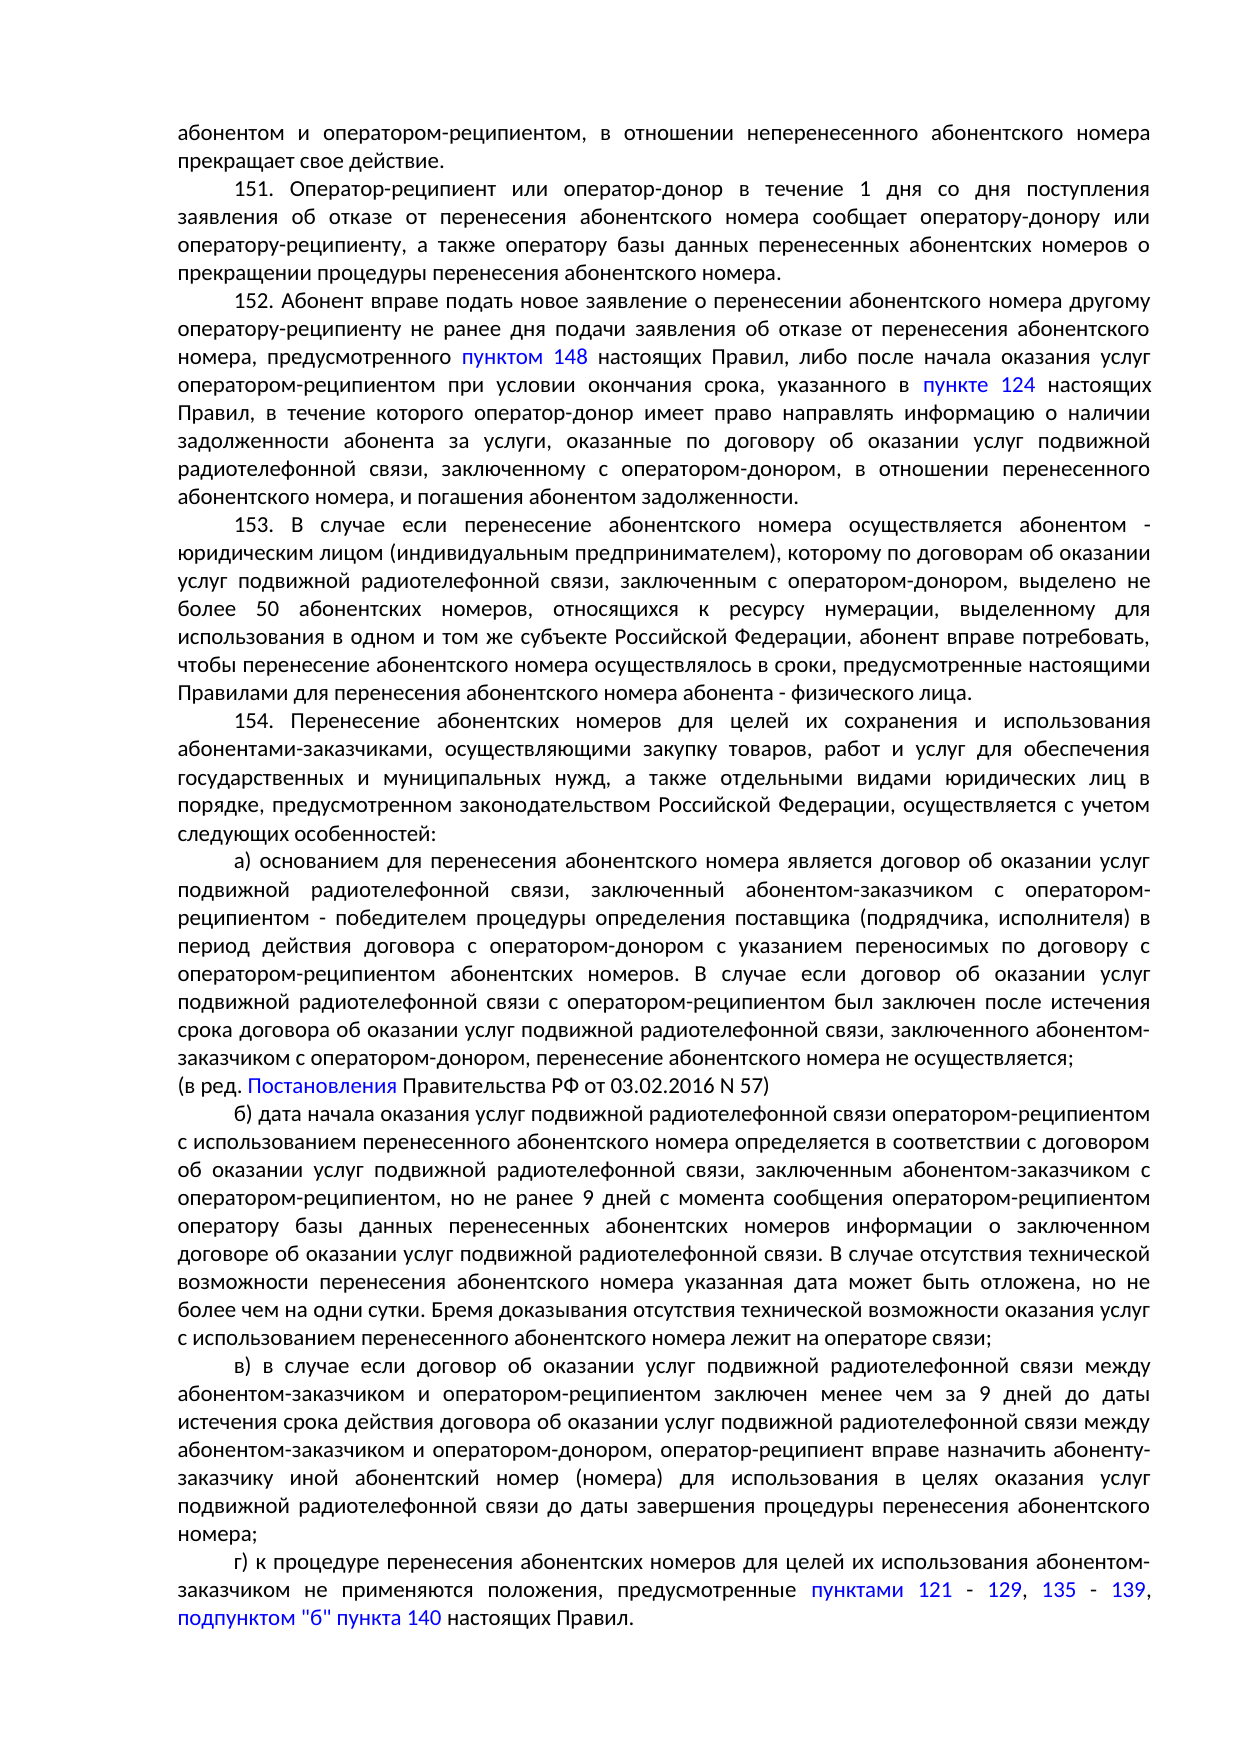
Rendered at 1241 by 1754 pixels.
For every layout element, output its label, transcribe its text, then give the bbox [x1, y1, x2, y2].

text 152. Абонент вправе подать новое заявление о перенесении абонентского номера другому оператору-реципиенту не ранее дня подачи заявления об отказе от перенесения абонентского номера, предусмотренного пунктом 148 настоящих Правил, либо после начала оказания услуг оператором-реципиентом при условии окончания срока, указанного в пункте 124 настоящих Правил, в течение которого оператор-донор имеет право направлять информацию о наличии задолженности абонента за услуги, оказанные по договору об оказании услуг подвижной радиотелефонной связи, заключенному с оператором-донором, в отношении перенесенного абонентского номера, и погашения абонентом задолженности. [177, 286, 1152, 510]
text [177, 118, 1152, 174]
text 151. Оператор-реципиент или оператор-донор в течение 1 дня со дня поступления заявления об отказе от перенесения абонентского номера сообщает оператору-донору или оператору-реципиенту, а также оператору базы данных перенесенных абонентских номеров о прекращении процедуры перенесения абонентского номера. [177, 174, 1152, 286]
text (в ред. Постановления Правительства РФ от 03.02.2016 N 57) [177, 1071, 1152, 1099]
text а) основанием для перенесения абонентского номера является договор об оказании услуг подвижной радиотелефонной связи, заключенный абонентом-заказчиком с оператором-реципиентом - победителем процедуры определения поставщика (подрядчика, исполнителя) в период действия договора с оператором-донором с указанием переносимых по договору с оператором-реципиентом абонентских номеров. В случае если договор об оказании услуг подвижной радиотелефонной связи с оператором-реципиентом был заключен после истечения срока договора об оказании услуг подвижной радиотелефонной связи, заключенного абонентом-заказчиком с оператором-донором, перенесение абонентского номера не осуществляется; [177, 847, 1152, 1071]
text в) в случае если договор об оказании услуг подвижной радиотелефонной связи между абонентом-заказчиком и оператором-реципиентом заключен менее чем за 9 дней до даты истечения срока действия договора об оказании услуг подвижной радиотелефонной связи между абонентом-заказчиком и оператором-донором, оператор-реципиент вправе назначить абоненту-заказчику иной абонентский номер (номера) для использования в целях оказания услуг подвижной радиотелефонной связи до даты завершения процедуры перенесения абонентского номера; [177, 1351, 1152, 1547]
text 153. В случае если перенесение абонентского номера осуществляется абонентом - юридическим лицом (индивидуальным предпринимателем), которому по договорам об оказании услуг подвижной радиотелефонной связи, заключенным с оператором-донором, выделено не более 50 абонентских номеров, относящихся к ресурсу нумерации, выделенному для использования в одном и том же субъекте Российской Федерации, абонент вправе потребовать, чтобы перенесение абонентского номера осуществлялось в сроки, предусмотренные настоящими Правилами для перенесения абонентского номера абонента - физического лица. [177, 510, 1152, 707]
text 154. Перенесение абонентских номеров для целей их сохранения и использования абонентами-заказчиками, осуществляющими закупку товаров, работ и услуг для обеспечения государственных и муниципальных нужд, а также отдельными видами юридических лиц в порядке, предусмотренном законодательством Российской Федерации, осуществляется с учетом следующих особенностей: [177, 707, 1152, 847]
text б) дата начала оказания услуг подвижной радиотелефонной связи оператором-реципиентом с использованием перенесенного абонентского номера определяется в соответствии с договором об оказании услуг подвижной радиотелефонной связи, заключенным абонентом-заказчиком с оператором-реципиентом, но не ранее 9 дней с момента сообщения оператором-реципиентом оператору базы данных перенесенных абонентских номеров информации о заключенном договоре об оказании услуг подвижной радиотелефонной связи. В случае отсутствия технической возможности перенесения абонентского номера указанная дата может быть отложена, но не более чем на одни сутки. Бремя доказывания отсутствия технической возможности оказания услуг с использованием перенесенного абонентского номера лежит на операторе связи; [177, 1099, 1152, 1351]
text г) к процедуре перенесения абонентских номеров для целей их использования абонентом-заказчиком не применяются положения, предусмотренные пунктами 121 - 129, 135 - 139, подпунктом "б" пункта 140 настоящих Правил. [177, 1547, 1152, 1631]
